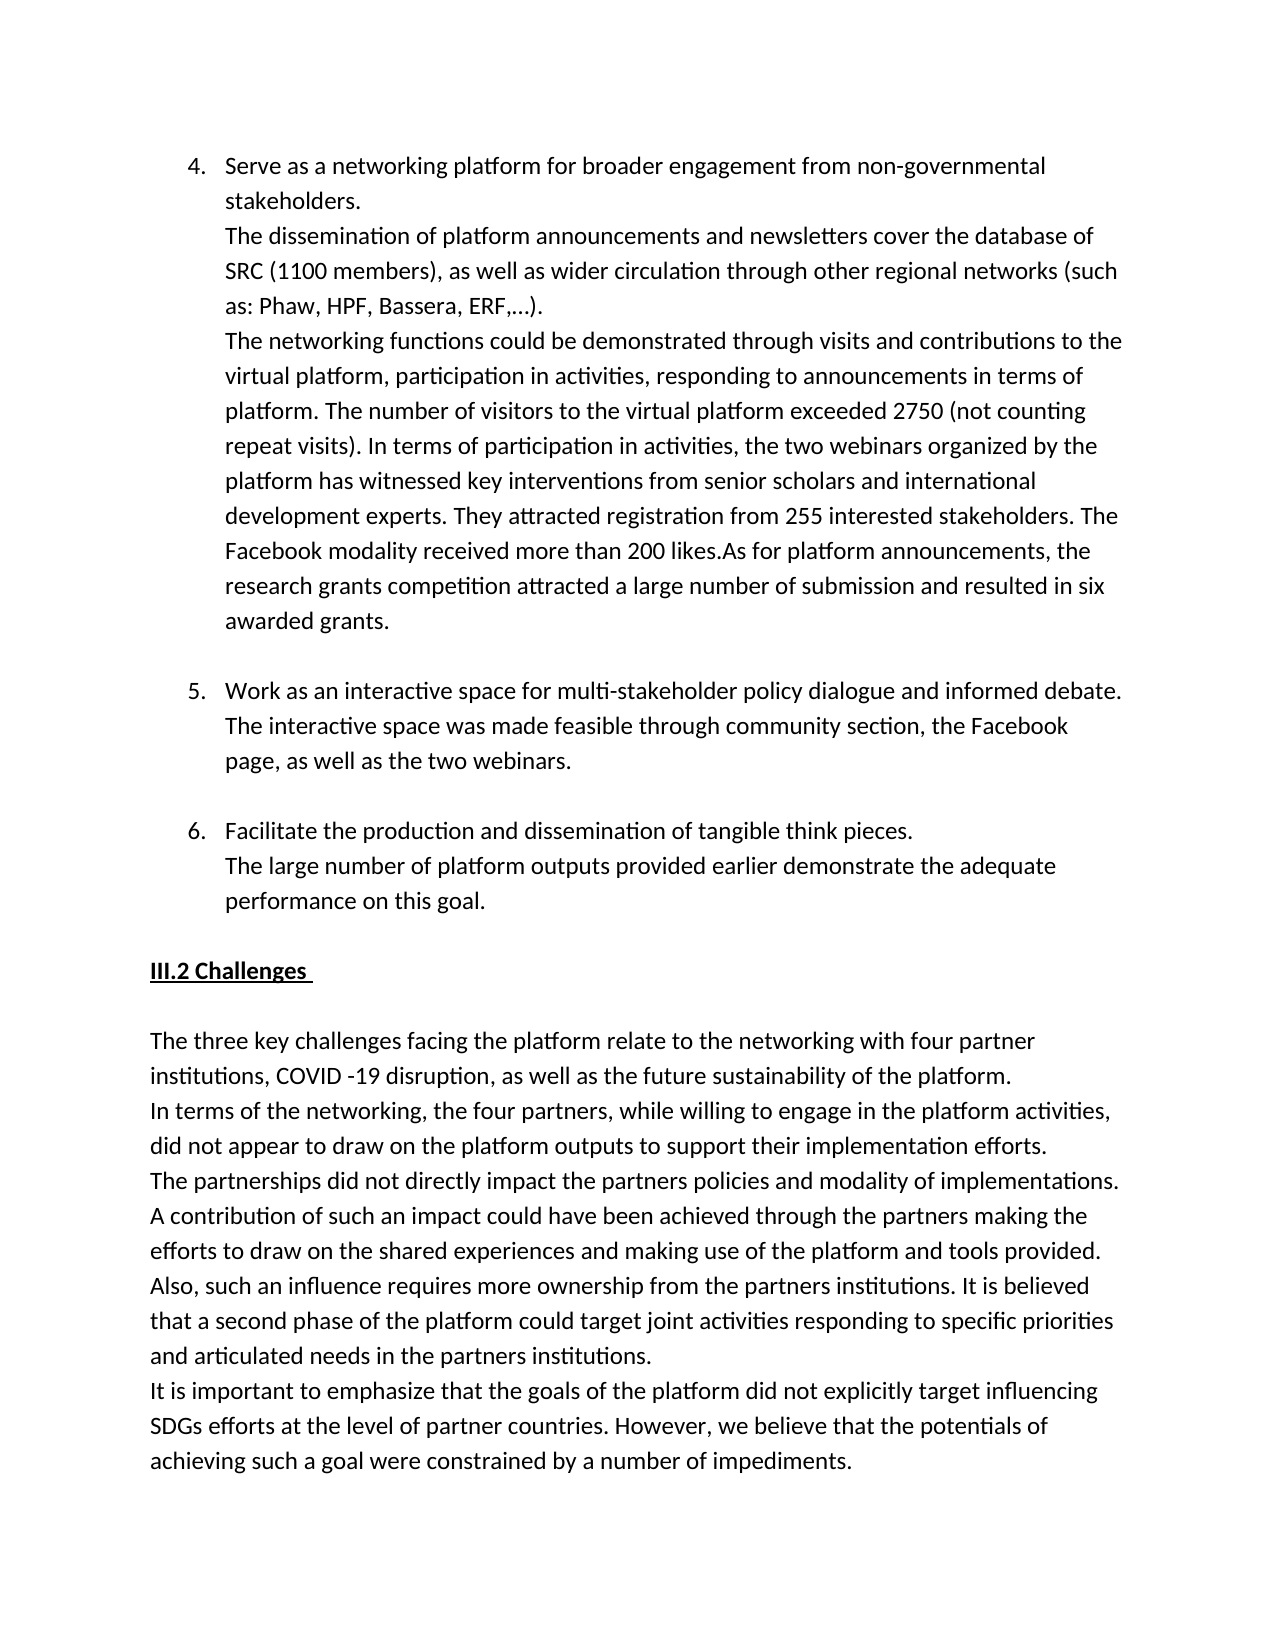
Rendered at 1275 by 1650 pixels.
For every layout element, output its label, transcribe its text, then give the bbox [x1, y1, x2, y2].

text The partnerships did not directly impact the partners policies and modality of implementations. A contribution of such an impact could have been achieved through the partners making the efforts to draw on the shared experiences and making use of the platform and tools provided. Also, such an influence requires more ownership from the partners institutions. It is believed that a second phase of the platform could target joint activities responding to specific priorities and articulated needs in the partners institutions. [150, 1165, 1125, 1371]
text It is important to emphasize that the goals of the platform did not explicitly target influencing SDGs efforts at the level of partner countries. However, we believe that the potentials of achieving such a goal were constrained by a number of impediments. [150, 1375, 1125, 1476]
list The dissemination of platform announcements and newsletters cover the database of SRC (1100 members), as well as wider circulation through other regional networks (such as: Phaw, HPF, Bassera, ERF,…). [225, 220, 1125, 321]
list The networking functions could be demonstrated through visits and contributions to the virtual platform, participation in activities, responding to announcements in terms of platform. The number of visitors to the virtual platform exceeded 2750 (not counting repeat visits). In terms of participation in activities, the two webinars organized by the platform has witnessed key interventions from senior scholars and international development experts. They attracted registration from 255 interested stakeholders. The Facebook modality received more than 200 likes.As for platform announcements, the research grants competition attracted a large number of submission and resulted in six awarded grants. [225, 325, 1125, 636]
text In terms of the networking, the four partners, while willing to engage in the platform activities, did not appear to draw on the platform outputs to support their implementation efforts. [150, 1095, 1125, 1161]
list Serve as a networking platform for broader engagement from non-governmental stakeholders. [187, 150, 1125, 216]
text III.2 Challenges [150, 955, 1125, 986]
list The large number of platform outputs provided earlier demonstrate the adequate performance on this goal. [225, 850, 1125, 916]
list Work as an interactive space for multi-stakeholder policy dialogue and informed debate. The interactive space was made feasible through community section, the Facebook page, as well as the two webinars. [187, 675, 1125, 776]
list Facilitate the production and dissemination of tangible think pieces. [187, 815, 1125, 846]
text The three key challenges facing the platform relate to the networking with four partner institutions, COVID -19 disruption, as well as the future sustainability of the platform. [150, 1025, 1125, 1091]
